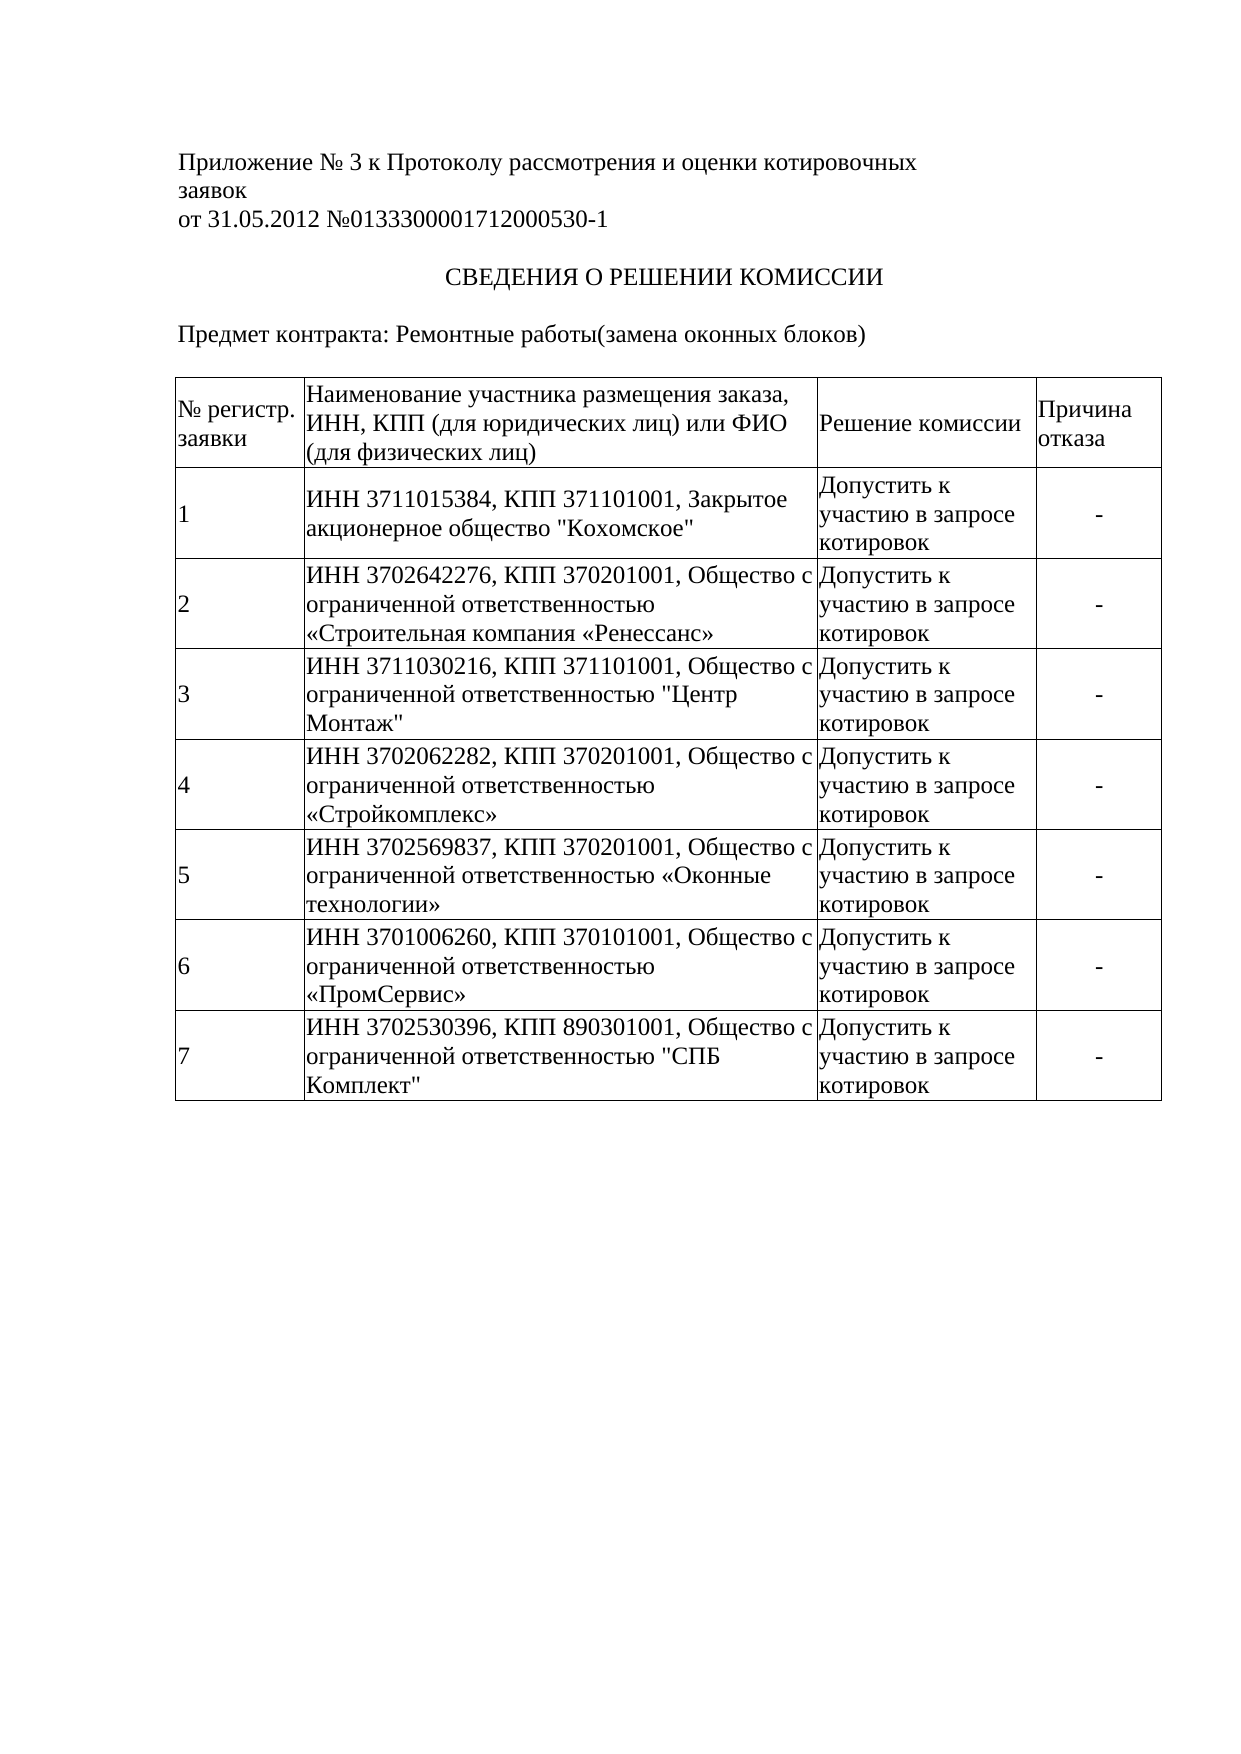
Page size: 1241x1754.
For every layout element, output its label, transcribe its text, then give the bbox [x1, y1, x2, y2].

table_cell - [1037, 649, 1161, 738]
text СВЕДЕНИЯ О РЕШЕНИИ КОМИССИИ [177, 262, 1152, 291]
table_cell Допустить к участию в запросе котировок [818, 1011, 1036, 1100]
table_header № регистр. заявки [176, 378, 304, 467]
table_cell 1 [176, 468, 304, 558]
text Предмет контракта: Ремонтные работы(замена оконных блоков) [177, 319, 1152, 348]
table_header Причина отказа [1037, 378, 1161, 467]
table_cell - [1037, 830, 1161, 919]
table_cell - [1037, 559, 1161, 648]
table_header Решение комиссии [818, 378, 1036, 467]
table_cell - [1037, 740, 1161, 829]
table_cell ИНН 3702642276, КПП 370201001, Общество с ограниченной ответственностью «Строительная компания «Ренессанс» [305, 559, 817, 648]
table_cell 5 [176, 830, 304, 919]
table_cell Допустить к участию в запросе котировок [818, 559, 1036, 648]
table_cell - [1037, 920, 1161, 1010]
table_cell 2 [176, 559, 304, 648]
table_cell ИНН 3711030216, КПП 371101001, Общество с ограниченной ответственностью "Центр Монтаж" [305, 649, 817, 738]
table_cell Допустить к участию в запросе котировок [818, 649, 1036, 738]
table_cell Допустить к участию в запросе котировок [818, 920, 1036, 1010]
table_cell ИНН 3702062282, КПП 370201001, Общество с ограниченной ответственностью «Стройкомплекс» [305, 740, 817, 829]
table_cell 4 [176, 740, 304, 829]
table_cell Допустить к участию в запросе котировок [818, 740, 1036, 829]
table_cell - [1037, 1011, 1161, 1100]
table_cell 7 [176, 1011, 304, 1100]
table_header Наименование участника размещения заказа, ИНН, КПП (для юридических лиц) или ФИО (для физических лиц) [305, 378, 817, 467]
table_cell - [1037, 468, 1161, 558]
table_header Приложение № 3 к Протоколу рассмотрения и оценки котировочных заявок от 31.05.2012 №0133300001712000530-1 [178, 147, 992, 233]
table_cell 3 [176, 649, 304, 738]
table_cell Допустить к участию в запросе котировок [818, 830, 1036, 919]
table_cell ИНН 3701006260, КПП 370101001, Общество с ограниченной ответственностью «ПромСервис» [305, 920, 817, 1010]
table_cell Допустить к участию в запросе котировок [818, 468, 1036, 558]
table_cell 6 [176, 920, 304, 1010]
table_cell ИНН 3702530396, КПП 890301001, Общество с ограниченной ответственностью "СПБ Комплект" [305, 1011, 817, 1100]
table_cell ИНН 3702569837, КПП 370201001, Общество с ограниченной ответственностью «Оконные технологии» [305, 830, 817, 919]
table_cell ИНН 3711015384, КПП 371101001, Закрытое акционерное общество "Кохомское" [305, 468, 817, 558]
